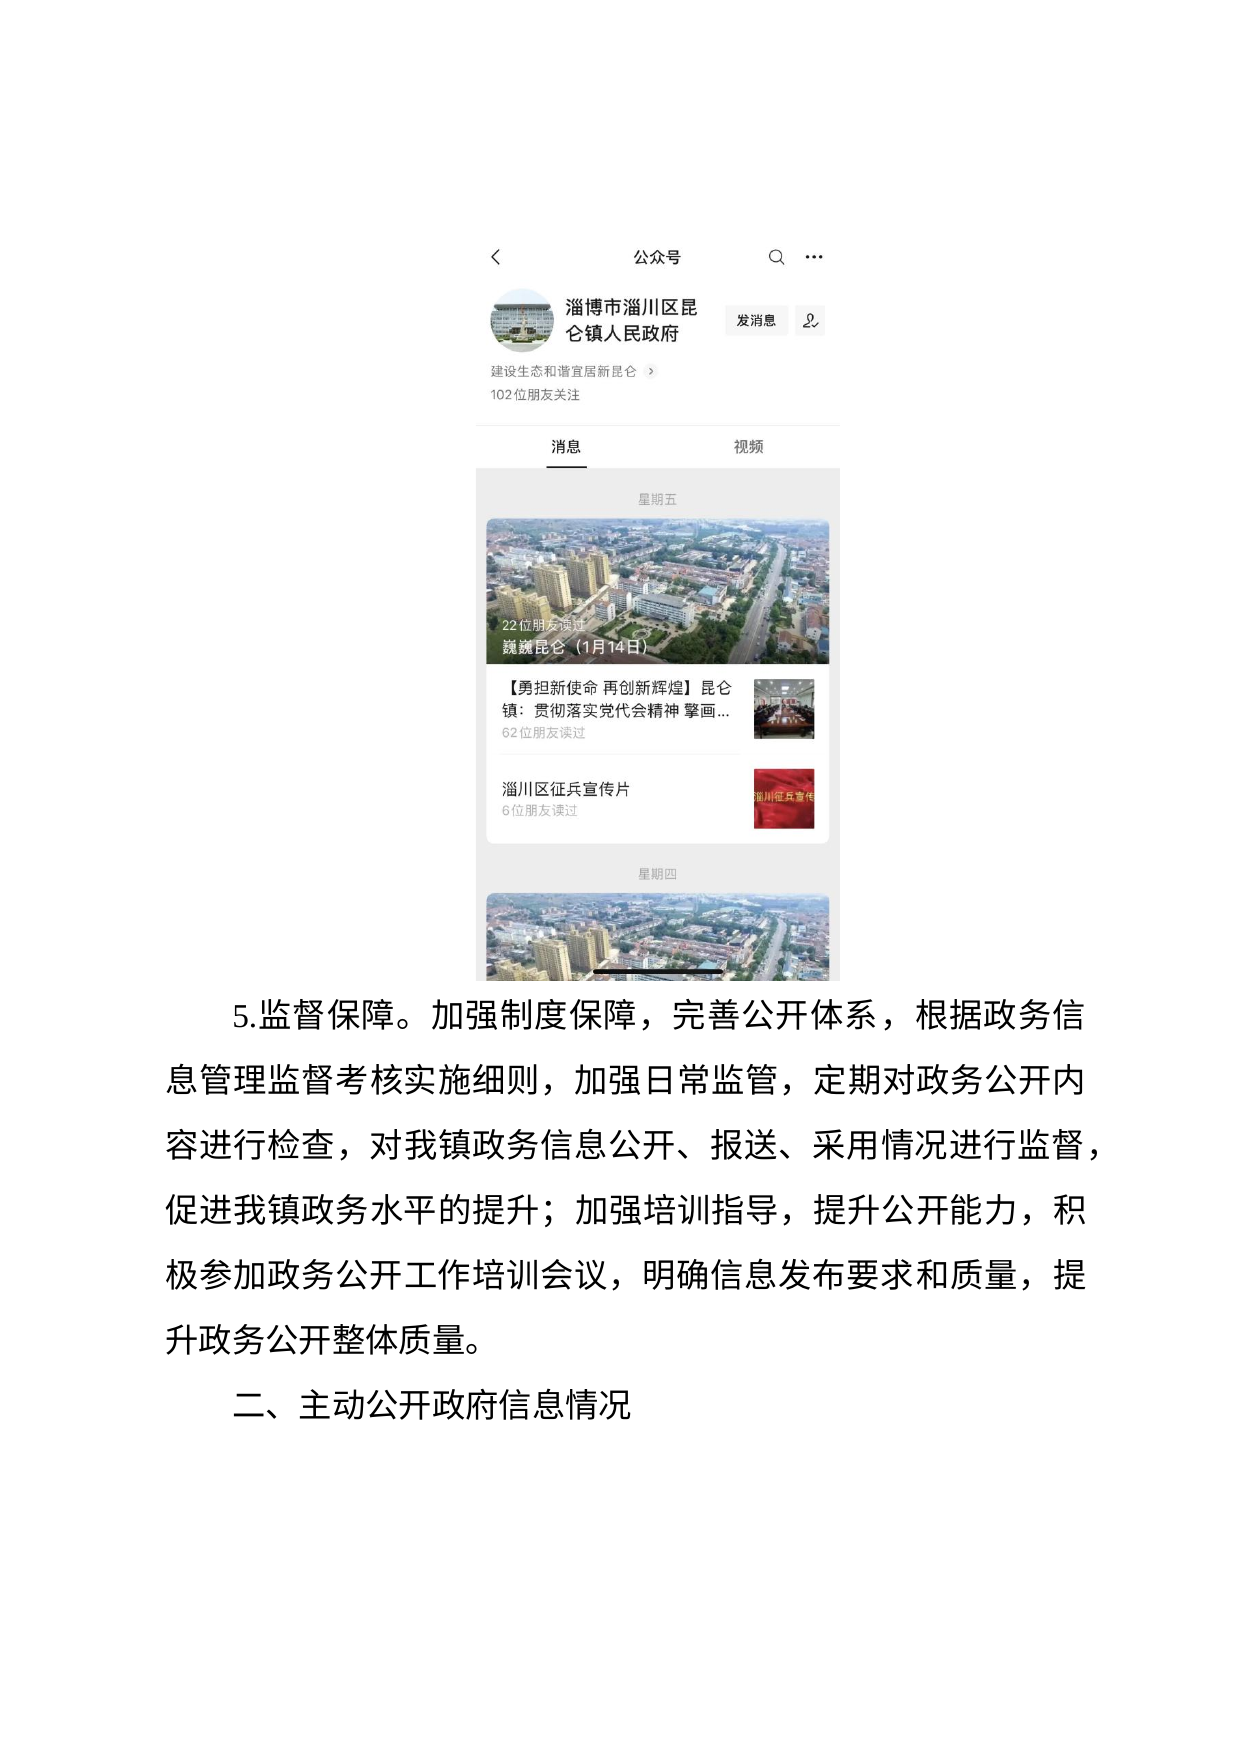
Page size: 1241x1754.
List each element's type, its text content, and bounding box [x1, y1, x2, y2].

picture [475, 232, 840, 981]
text 二、主动公开政府信息情况 [165, 1370, 1087, 1435]
list 5.监督保障。加强制度保障，完善公开体系，根据政务信息管理监督考核实施细则，加强日常监管，定期对政务公开内容进行检查，对我镇政务信息公开、报送、采用情况进行监督，促进我镇政务水平的提升；加强培训指导，提升公开能力，积极参加政务公开工作培训会议，明确信息发布要求和质量，提升政务公开整体质量。 [165, 980, 1087, 1370]
